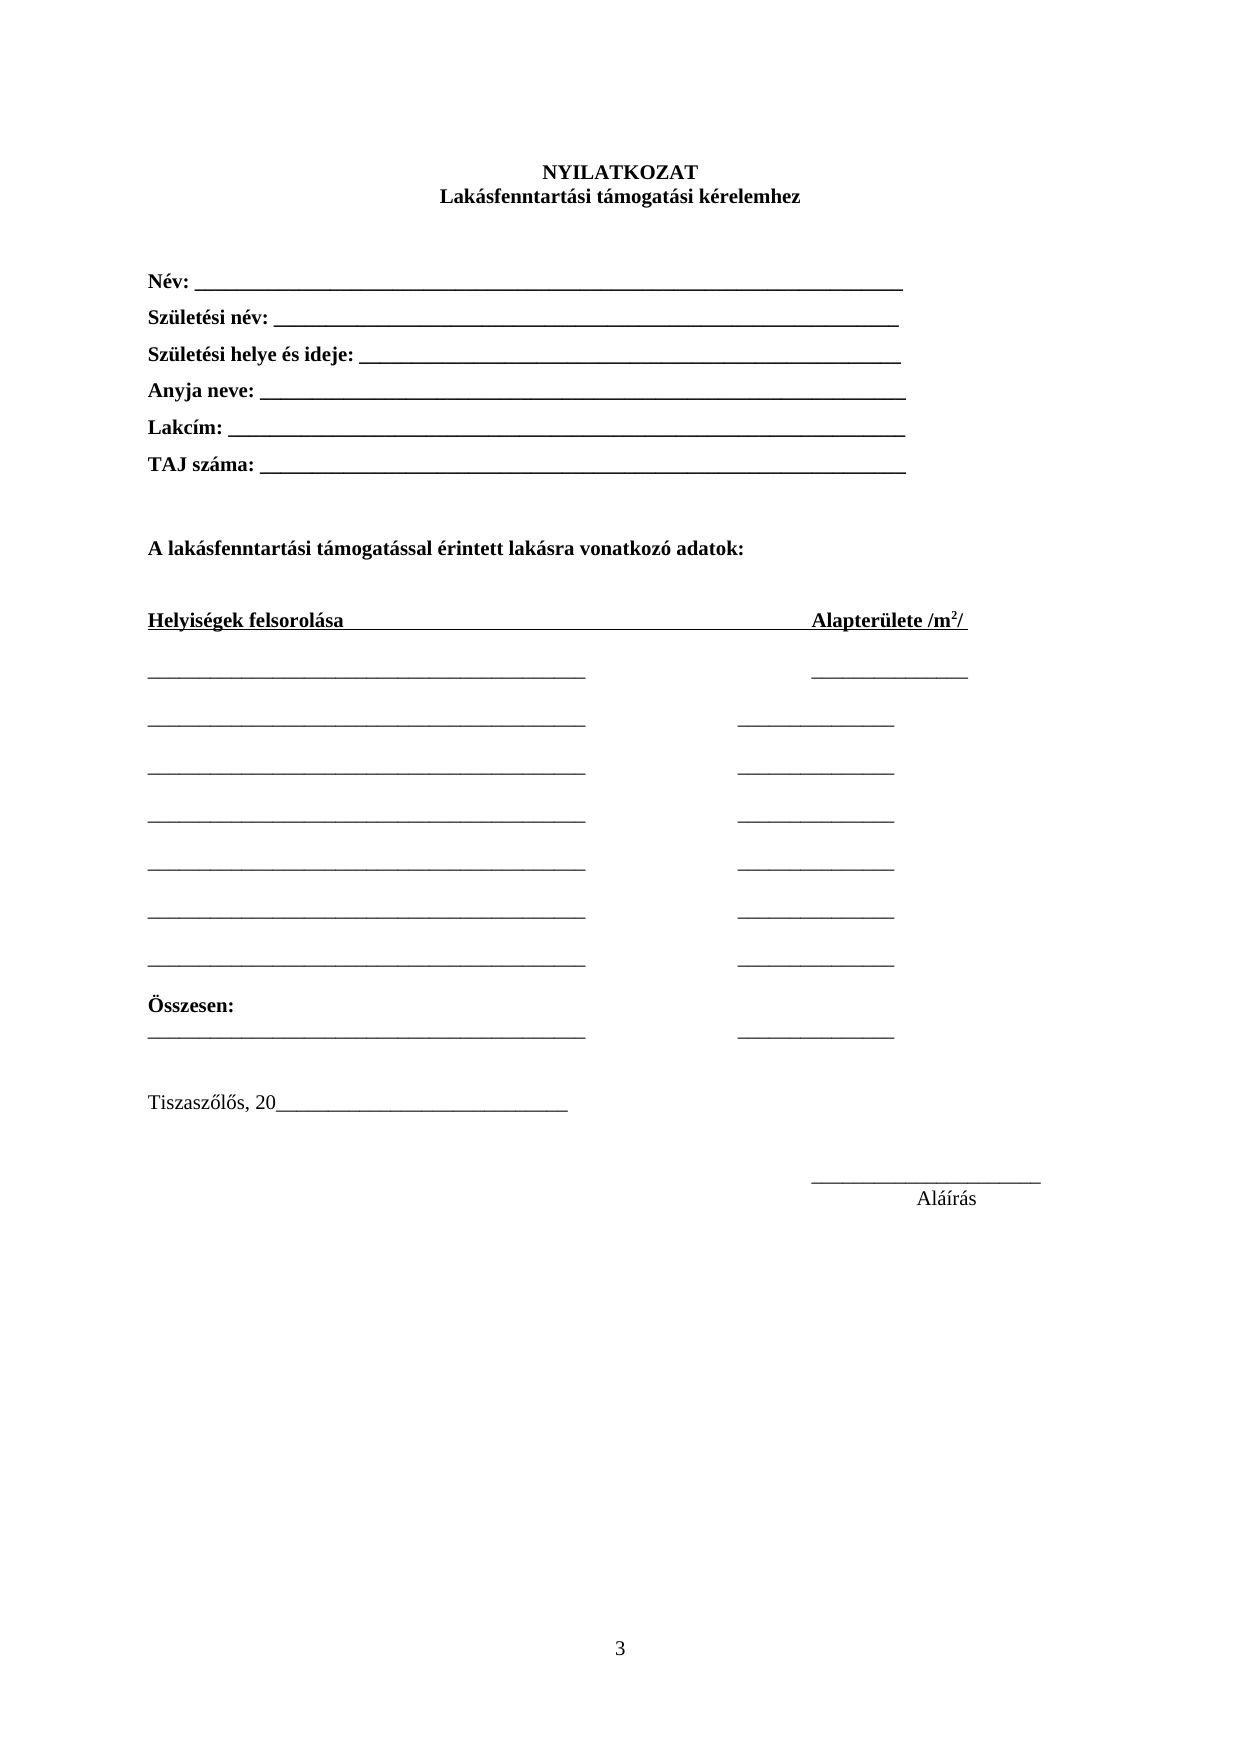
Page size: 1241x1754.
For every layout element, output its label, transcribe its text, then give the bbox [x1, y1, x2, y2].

text __________________________________________ _______________ [148, 1017, 1092, 1041]
text __________________________________________ _______________ [148, 801, 1092, 825]
text Név: ____________________________________________________________________ [148, 269, 1092, 293]
text __________________________________________ _______________ [148, 849, 1092, 873]
text Tiszaszőlős, 20____________________________ [148, 1089, 1092, 1114]
text ______________________ [148, 1162, 1092, 1186]
text Lakásfenntartási támogatási kérelemhez [148, 184, 1092, 208]
text Születési név: ____________________________________________________________ [148, 305, 1092, 329]
text __________________________________________ _______________ [148, 945, 1092, 969]
text __________________________________________ _______________ [148, 704, 1092, 729]
text __________________________________________ _______________ [148, 656, 1092, 681]
text NYILATKOZAT [148, 160, 1092, 184]
text A lakásfenntartási támogatással érintett lakásra vonatkozó adatok: [148, 536, 1092, 560]
text Lakcím: _________________________________________________________________ [148, 415, 1092, 439]
text Helyiségek felsorolása Alapterülete /m2/ [148, 608, 1092, 632]
text TAJ száma: ______________________________________________________________ [148, 451, 1092, 476]
text __________________________________________ _______________ [148, 753, 1092, 777]
text Születési helye és ideje: ____________________________________________________ [148, 342, 1092, 366]
text __________________________________________ _______________ [148, 897, 1092, 921]
text Anyja neve: ______________________________________________________________ [148, 378, 1092, 402]
text Aláírás [148, 1186, 1092, 1210]
text Összesen: [148, 993, 1092, 1017]
